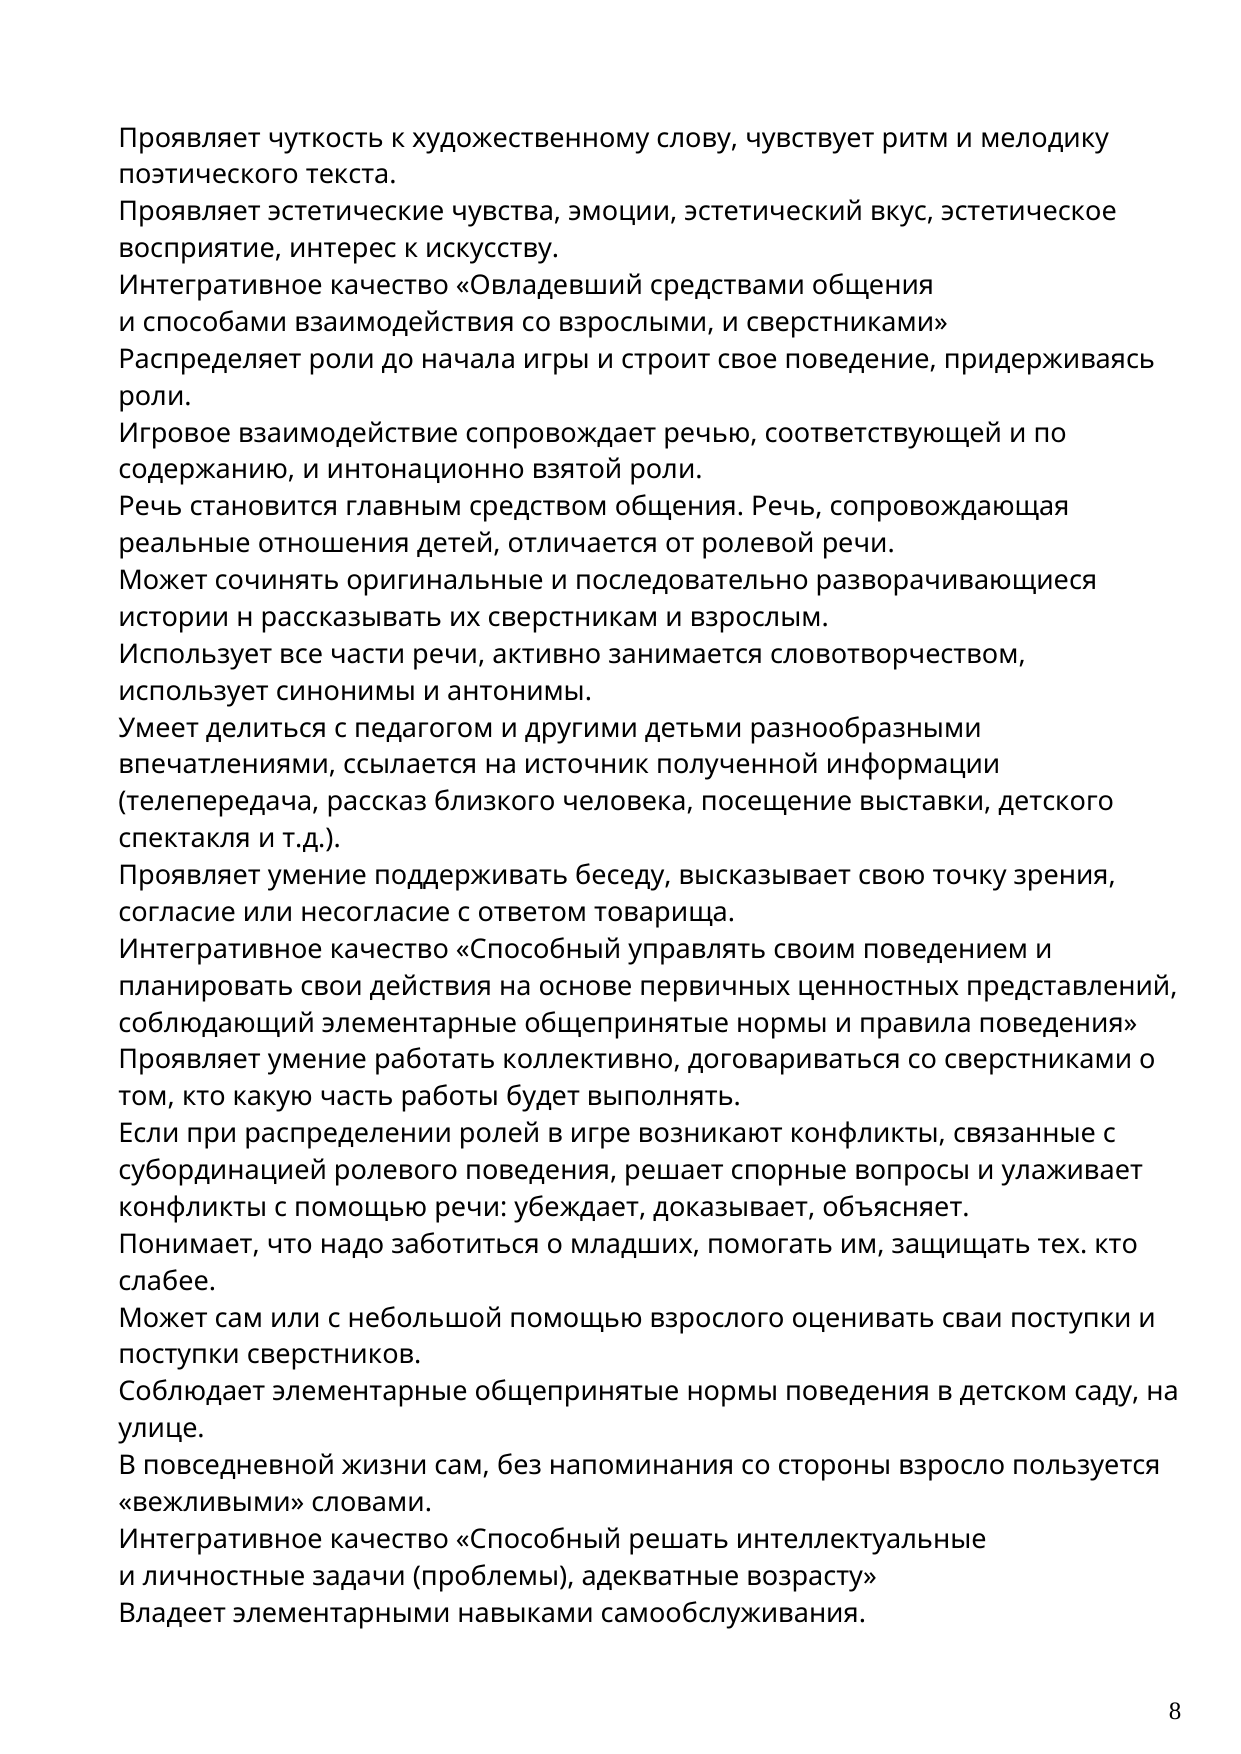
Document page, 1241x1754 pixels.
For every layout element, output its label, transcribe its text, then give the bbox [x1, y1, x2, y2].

list Интегративное качество «Способный решать интеллектуальные [118, 1519, 1181, 1556]
list Если при распределении ролей в игре возникают конфликты, связанные с субординацией ролевого поведения, решает спорные вопросы и улаживает конфликты с помощью речи: убеждает, доказывает, объясняет. [118, 1114, 1181, 1224]
list Речь становится главным средством общения. Речь, сопровождающая реальные отношения детей, отличается от ролевой речи. [118, 487, 1181, 561]
list Владеет элементарными навыками самообслуживания. [118, 1593, 1181, 1630]
list и личностные задачи (проблемы), адекватные возрасту» [118, 1556, 1181, 1593]
list и способами взаимодействия со взрослыми, и сверстниками» [118, 302, 1181, 339]
list Может сам или с небольшой помощью взрослого оценивать сваи поступки и поступки сверстников. [118, 1298, 1181, 1372]
list Проявляет эстетические чувства, эмоции, эстетический вкус, эстетическое восприятие, интерес к искусству. [118, 192, 1181, 266]
list Понимает, что надо заботиться о младших, помогать им, защищать тех. кто слабее. [118, 1224, 1181, 1298]
list Может сочинять оригинальные и последовательно разворачивающиеся истории н рассказывать их сверстникам и взрослым. [118, 561, 1181, 634]
list Проявляет умение работать коллективно, договариваться со сверстниками о том, кто какую часть работы будет выполнять. [118, 1040, 1181, 1114]
list Проявляет чуткость к художественному слову, чувствует ритм и мелодику поэтического текста. [118, 118, 1181, 192]
list Игровое взаимодействие сопровождает речью, соответствующей и по содержанию, и интонационно взятой роли. [118, 413, 1181, 487]
list Использует все части речи, активно занимается словотворчеством, использует синонимы и антонимы. [118, 634, 1181, 708]
list Интегративное качество «Способный управлять своим поведением и планировать свои действия на основе первичных ценностных представлений, соблюдающий элементарные общепринятые нормы и правила поведения» [118, 929, 1181, 1040]
list Проявляет умение поддерживать беседу, высказывает свою точку зрения, согласие или несогласие с ответом товарища. [118, 856, 1181, 929]
list В повседневной жизни сам, без напоминания со стороны взросло пользуется «вежливыми» словами. [118, 1446, 1181, 1519]
list Соблюдает элементарные общепринятые нормы поведения в детском саду, на улице. [118, 1372, 1181, 1446]
list Распределяет роли до начала игры и строит свое поведение, придерживаясь роли. [118, 339, 1181, 413]
list Интегративное качество «Овладевший средствами общения [118, 266, 1181, 302]
list Умеет делиться с педагогом и другими детьми разнообразными впечатлениями, ссылается на источник полученной информации (телепередача, рассказ близкого человека, посещение выставки, детского спектакля и т.д.). [118, 708, 1181, 856]
